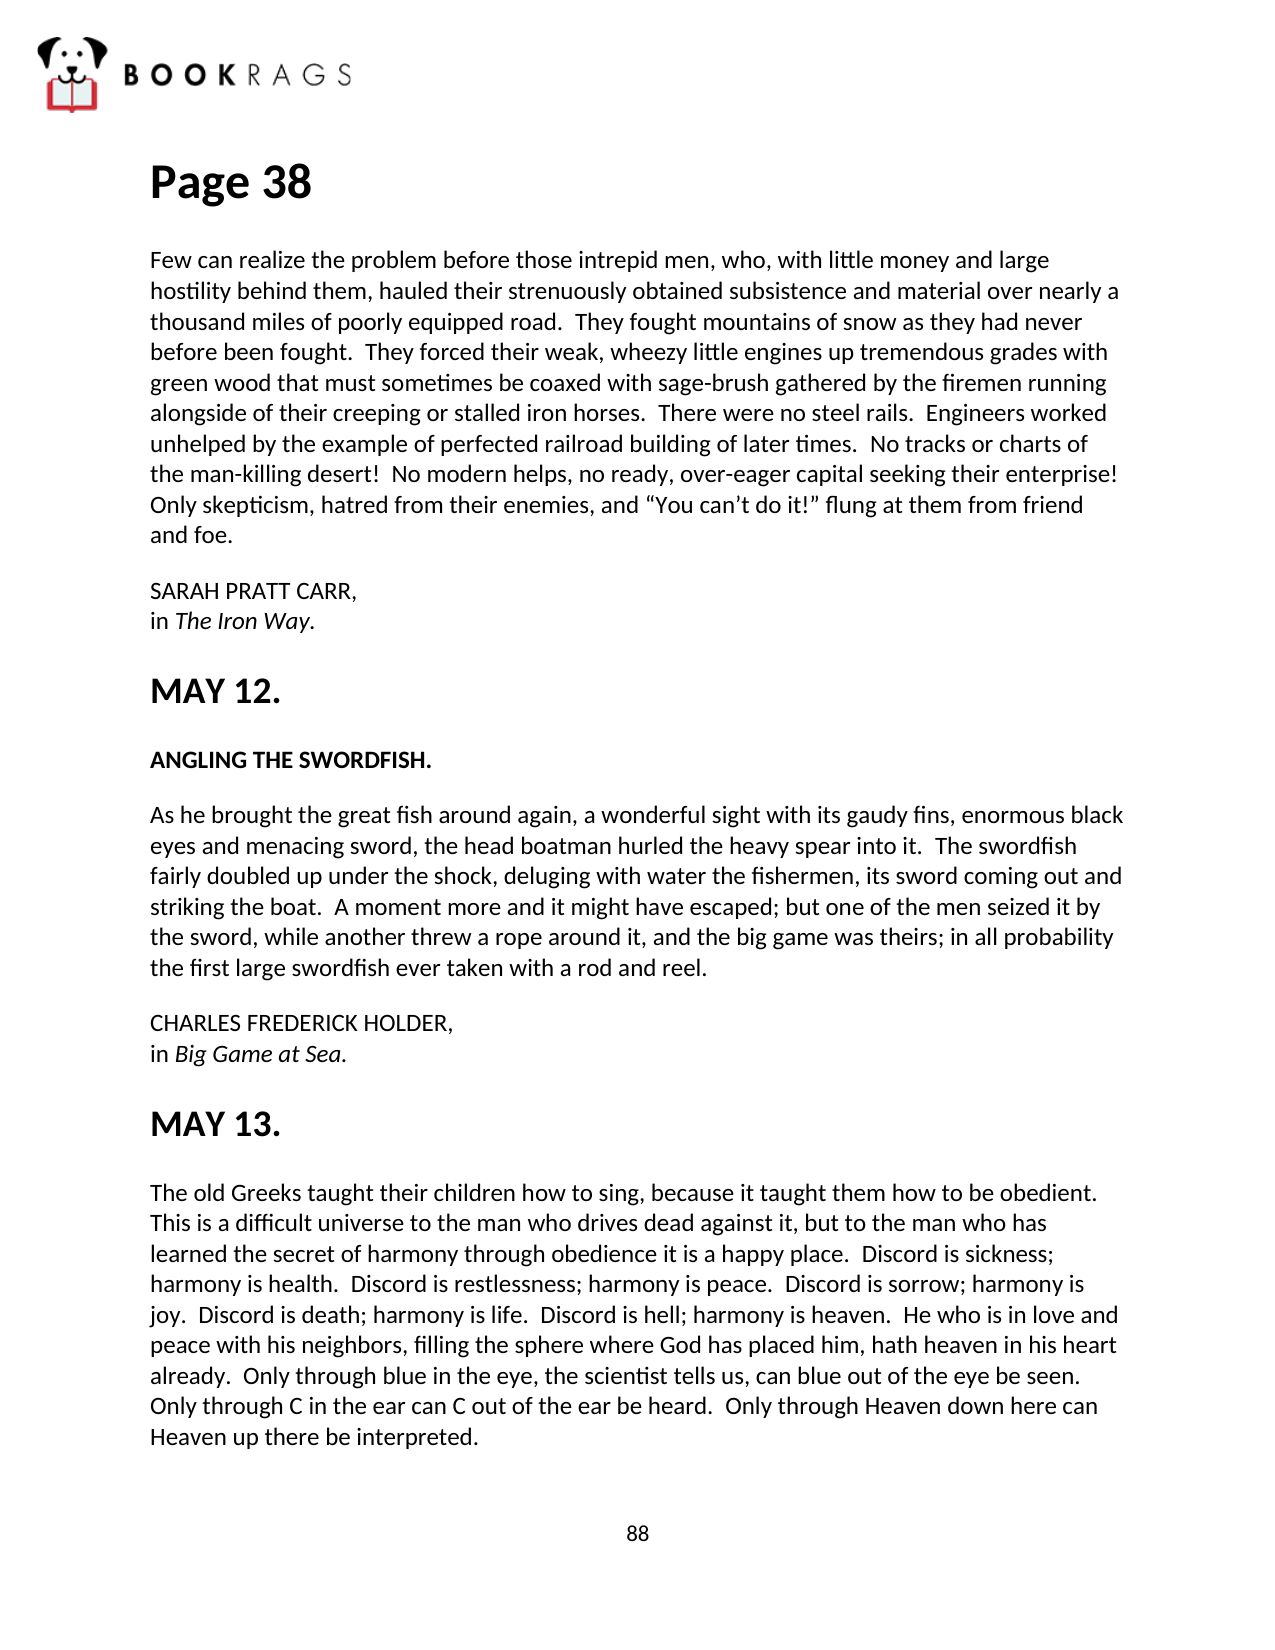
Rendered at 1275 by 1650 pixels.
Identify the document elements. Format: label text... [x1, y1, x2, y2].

text CHARLES FREDERICK HOLDER, in Big Game at Sea. [150, 1008, 1125, 1069]
text MAY 13. [150, 1100, 1125, 1146]
picture [37, 37, 351, 113]
text As he brought the great fish around again, a wonderful sight with its gaudy fins, enormous black eyes and menacing sword, the head boatman hurled the heavy spear into it. The swordfish fairly doubled up under the shock, deluging with water the fishermen, its sword coming out and striking the boat. A moment more and it might have escaped; but one of the men seized it by the sword, while another threw a rope around it, and the big game was theirs; in all probability the first large swordfish ever taken with a rod and reel. [150, 799, 1125, 983]
text Page 38 [150, 150, 1125, 211]
text Few can realize the problem before those intrepid men, who, with little money and large hostility behind them, hauled their strenuously obtained subsistence and material over nearly a thousand miles of poorly equipped road. They fought mountains of snow as they had never before been fought. They forced their weak, wheezy little engines up tremendous grades with green wood that must sometimes be coaxed with sage-brush gathered by the firemen running alongside of their creeping or stalled iron horses. There were no steel rails. Engineers worked unhelped by the example of perfected railroad building of later times. No tracks or charts of the man-killing desert! No modern helps, no ready, over-eager capital seeking their enterprise! Only skepticism, hatred from their enemies, and “You can’t do it!” flung at them from friend and foe. [150, 244, 1125, 550]
text The old Greeks taught their children how to sing, because it taught them how to be obedient. This is a difficult universe to the man who drives dead against it, but to the man who has learned the secret of harmony through obedience it is a happy place. Discord is sickness; harmony is health. Discord is restlessness; harmony is peace. Discord is sorrow; harmony is joy. Discord is death; harmony is life. Discord is hell; harmony is heaven. He who is in love and peace with his neighbors, filling the sphere where God has placed him, hath heaven in his heart already. Only through blue in the eye, the scientist tells us, can blue out of the eye be seen. Only through C in the ear can C out of the ear be heard. Only through Heaven down here can Heaven up there be interpreted. [150, 1177, 1125, 1451]
text SARAH PRATT CARR, in The Iron Way. [150, 575, 1125, 636]
text ANGLING THE SWORDFISH. [150, 744, 1125, 774]
text MAY 12. [150, 667, 1125, 713]
